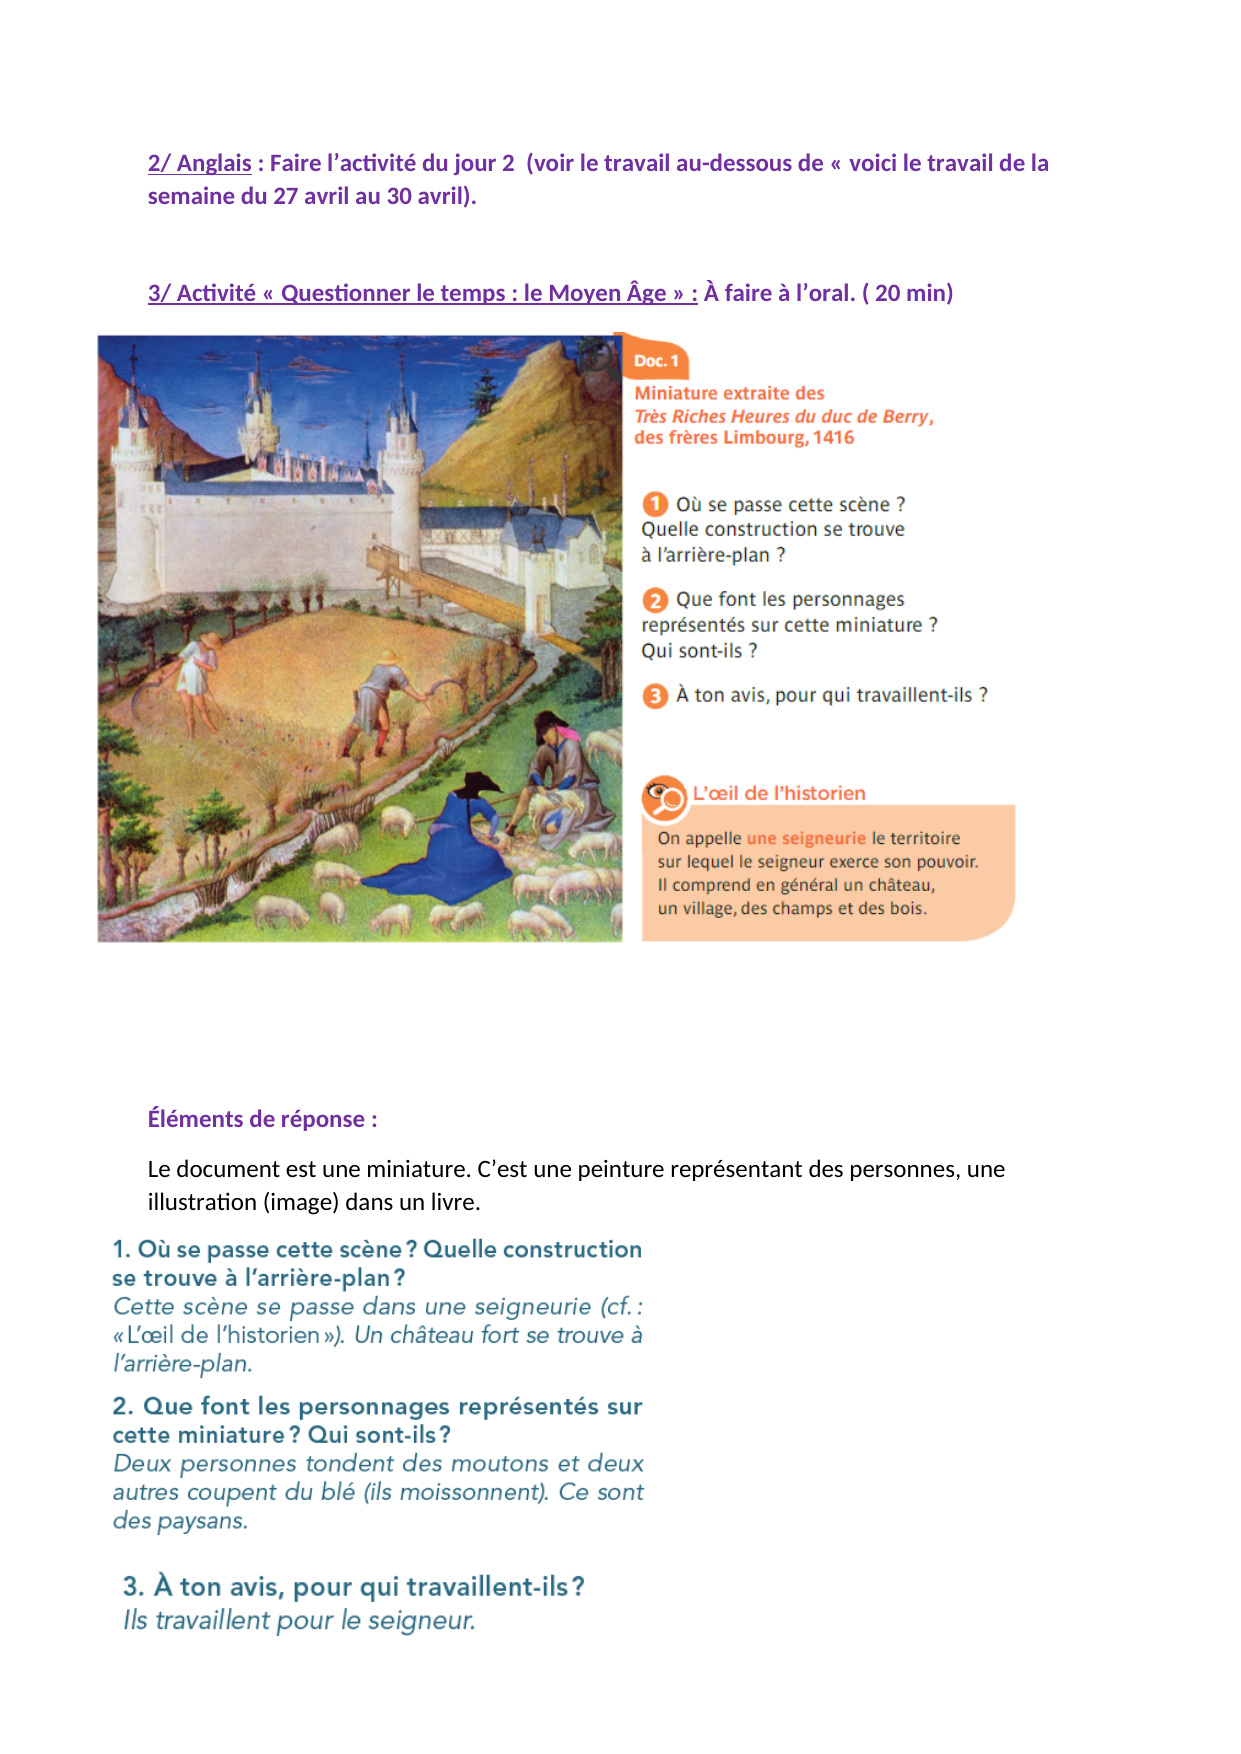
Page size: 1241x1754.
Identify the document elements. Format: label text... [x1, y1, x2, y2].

picture [115, 1565, 601, 1636]
text 2/ Anglais : Faire l’activité du jour 2 (voir le travail au-dessous de « voici le travail de la semaine du 27 avril au 30 avril). [148, 148, 1093, 211]
text Éléments de réponse : [148, 1104, 1093, 1134]
picture [97, 1230, 671, 1556]
picture [96, 332, 1042, 945]
text Le document est une miniature. C’est une peinture représentant des personnes, une illustration (image) dans un livre. [148, 1153, 1093, 1217]
text 3/ Activité « Questionner le temps : le Moyen Âge » : À faire à l’oral. ( 20 min) [148, 277, 1093, 307]
